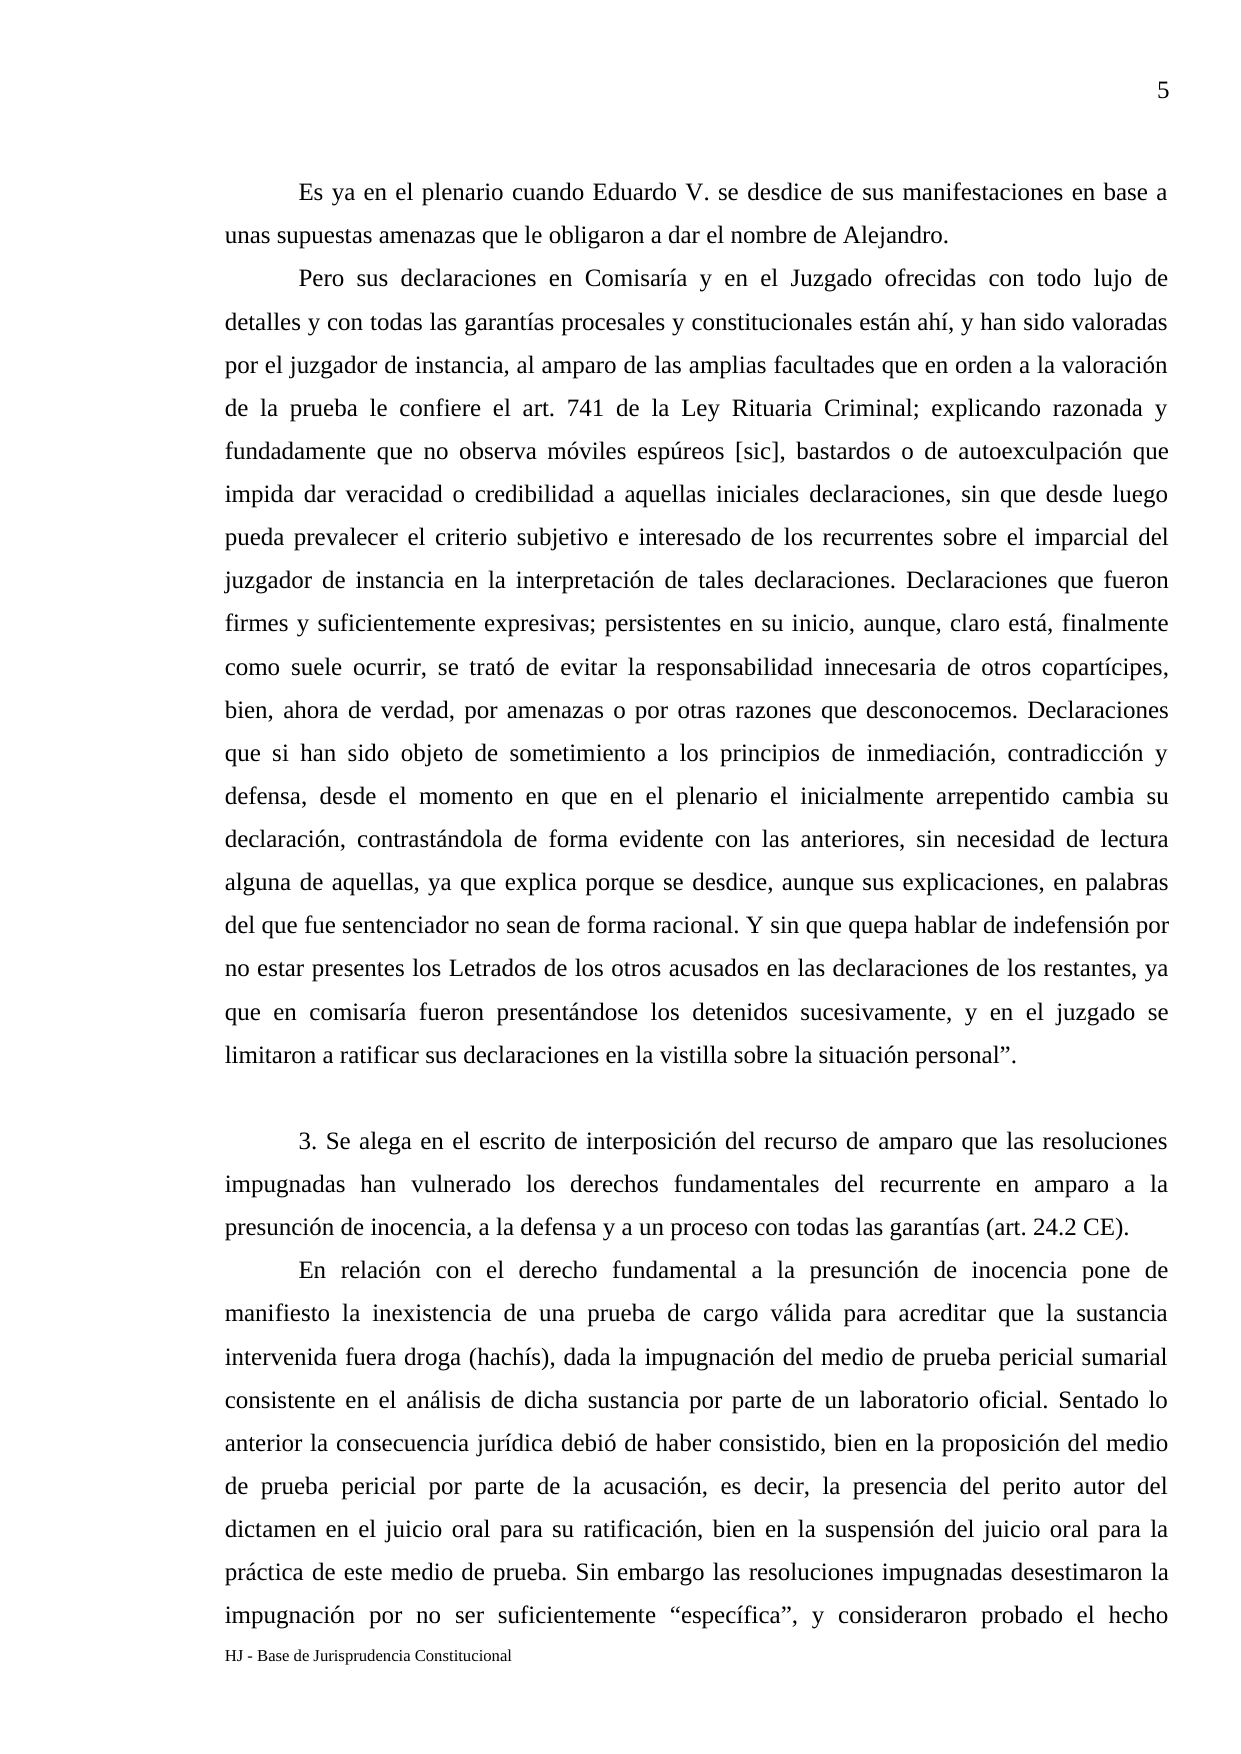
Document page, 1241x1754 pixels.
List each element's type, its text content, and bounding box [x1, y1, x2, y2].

text Es ya en el plenario cuando Eduardo V. se desdice de sus manifestaciones en base a unas supuestas amenazas que le obligaron a dar el nombre de Alejandro. [224, 177, 1169, 249]
text 3. Se alega en el escrito de interposición del recurso de amparo que las resoluciones impugnadas han vulnerado los derechos fundamentales del recurrente en amparo a la presunción de inocencia, a la defensa y a un proceso con todas las garantías (art. 24.2 CE). [224, 1126, 1169, 1241]
text Pero sus declaraciones en Comisaría y en el Juzgado ofrecidas con todo lujo de detalles y con todas las garantías procesales y constitucionales están ahí, y han sido valoradas por el juzgador de instancia, al amparo de las amplias facultades que en orden a la valoración de la prueba le confiere el art. 741 de la Ley Rituaria Criminal; explicando razonada y fundadamente que no observa móviles espúreos [sic], bastardos o de autoexculpación que impida dar veracidad o credibilidad a aquellas iniciales declaraciones, sin que desde luego pueda prevalecer el criterio subjetivo e interesado de los recurrentes sobre el imparcial del juzgador de instancia en la interpretación de tales declaraciones. Declaraciones que fueron firmes y suficientemente expresivas; persistentes en su inicio, aunque, claro está, finalmente como suele ocurrir, se trató de evitar la responsabilidad innecesaria de otros copartícipes, bien, ahora de verdad, por amenazas o por otras razones que desconocemos. Declaraciones que si han sido objeto de sometimiento a los principios de inmediación, contradicción y defensa, desde el momento en que en el plenario el inicialmente arrepentido cambia su declaración, contrastándola de forma evidente con las anteriores, sin necesidad de lectura alguna de aquellas, ya que explica porque se desdice, aunque sus explicaciones, en palabras del que fue sentenciador no sean de forma racional. Y sin que quepa hablar de indefensión por no estar presentes los Letrados de los otros acusados en las declaraciones de los restantes, ya que en comisaría fueron presentándose los detenidos sucesivamente, y en el juzgado se limitaron a ratificar sus declaraciones en la vistilla sobre la situación personal”. [224, 263, 1169, 1068]
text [224, 1255, 1169, 1629]
